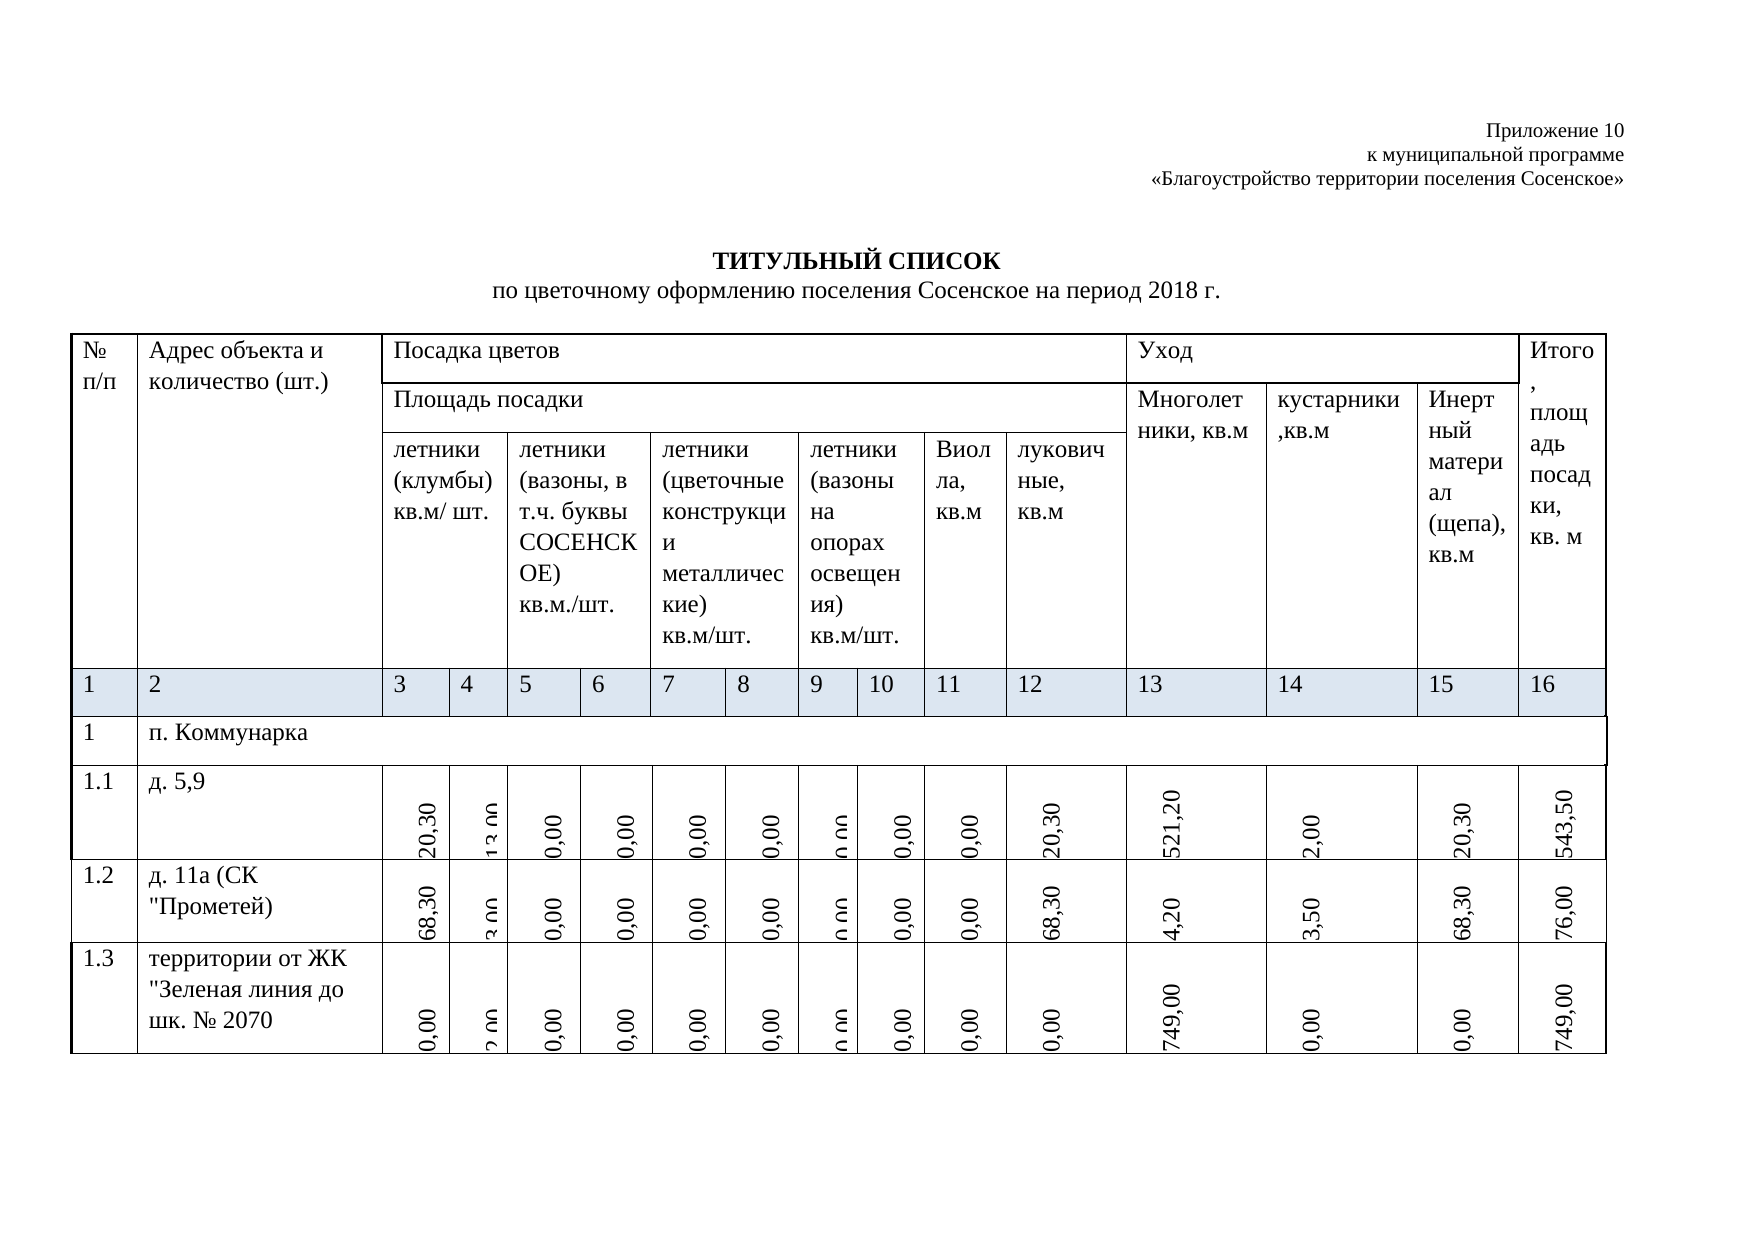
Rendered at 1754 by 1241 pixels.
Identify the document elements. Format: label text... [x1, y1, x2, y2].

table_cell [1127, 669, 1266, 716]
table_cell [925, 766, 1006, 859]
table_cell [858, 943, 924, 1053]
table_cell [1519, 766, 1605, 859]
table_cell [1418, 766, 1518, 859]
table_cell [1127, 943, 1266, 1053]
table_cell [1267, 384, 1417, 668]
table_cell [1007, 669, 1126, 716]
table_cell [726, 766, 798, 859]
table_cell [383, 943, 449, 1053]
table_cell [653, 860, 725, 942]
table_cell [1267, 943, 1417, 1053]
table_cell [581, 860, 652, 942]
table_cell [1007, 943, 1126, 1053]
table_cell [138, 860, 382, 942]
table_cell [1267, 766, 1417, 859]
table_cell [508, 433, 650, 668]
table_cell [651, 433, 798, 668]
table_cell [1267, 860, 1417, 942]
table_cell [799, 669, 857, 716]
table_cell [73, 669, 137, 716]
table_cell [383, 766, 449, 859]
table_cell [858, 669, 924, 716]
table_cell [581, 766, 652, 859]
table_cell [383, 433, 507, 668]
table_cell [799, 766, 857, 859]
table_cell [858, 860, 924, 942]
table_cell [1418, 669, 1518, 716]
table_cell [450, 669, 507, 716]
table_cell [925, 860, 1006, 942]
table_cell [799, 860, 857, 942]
text «Благоустройство территории поселения Сосенское» [531, 166, 1624, 190]
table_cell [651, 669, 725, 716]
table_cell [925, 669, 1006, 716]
text ТИТУЛЬНЫЙ СПИСОК [89, 246, 1624, 275]
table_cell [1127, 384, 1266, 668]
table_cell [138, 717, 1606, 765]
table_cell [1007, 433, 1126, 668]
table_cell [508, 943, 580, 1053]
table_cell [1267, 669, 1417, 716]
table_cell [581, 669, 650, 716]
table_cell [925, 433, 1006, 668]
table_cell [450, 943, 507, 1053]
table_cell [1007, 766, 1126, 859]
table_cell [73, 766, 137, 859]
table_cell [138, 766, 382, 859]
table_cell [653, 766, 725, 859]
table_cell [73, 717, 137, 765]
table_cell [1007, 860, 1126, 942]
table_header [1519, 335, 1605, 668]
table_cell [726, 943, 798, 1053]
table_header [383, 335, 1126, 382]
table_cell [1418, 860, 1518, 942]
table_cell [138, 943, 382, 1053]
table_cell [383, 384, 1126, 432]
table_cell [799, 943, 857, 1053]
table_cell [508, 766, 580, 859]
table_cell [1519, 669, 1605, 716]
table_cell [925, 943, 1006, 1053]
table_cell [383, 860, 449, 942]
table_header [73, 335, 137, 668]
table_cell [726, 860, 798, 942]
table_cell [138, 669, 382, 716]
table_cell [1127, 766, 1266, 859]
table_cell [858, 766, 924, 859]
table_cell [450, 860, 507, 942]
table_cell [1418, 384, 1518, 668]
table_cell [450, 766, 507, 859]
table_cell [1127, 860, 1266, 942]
text к муниципальной программе [531, 142, 1624, 166]
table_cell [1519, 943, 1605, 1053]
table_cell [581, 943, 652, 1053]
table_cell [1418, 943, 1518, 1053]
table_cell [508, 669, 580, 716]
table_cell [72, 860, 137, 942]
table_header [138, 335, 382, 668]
text Приложение 10 [531, 118, 1624, 142]
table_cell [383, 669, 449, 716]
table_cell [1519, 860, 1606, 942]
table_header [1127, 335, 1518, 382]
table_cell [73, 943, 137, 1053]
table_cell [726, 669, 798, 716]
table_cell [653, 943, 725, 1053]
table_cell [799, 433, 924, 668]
text по цветочному оформлению поселения Сосенское на период 2018 г. [89, 275, 1624, 304]
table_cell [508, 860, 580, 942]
